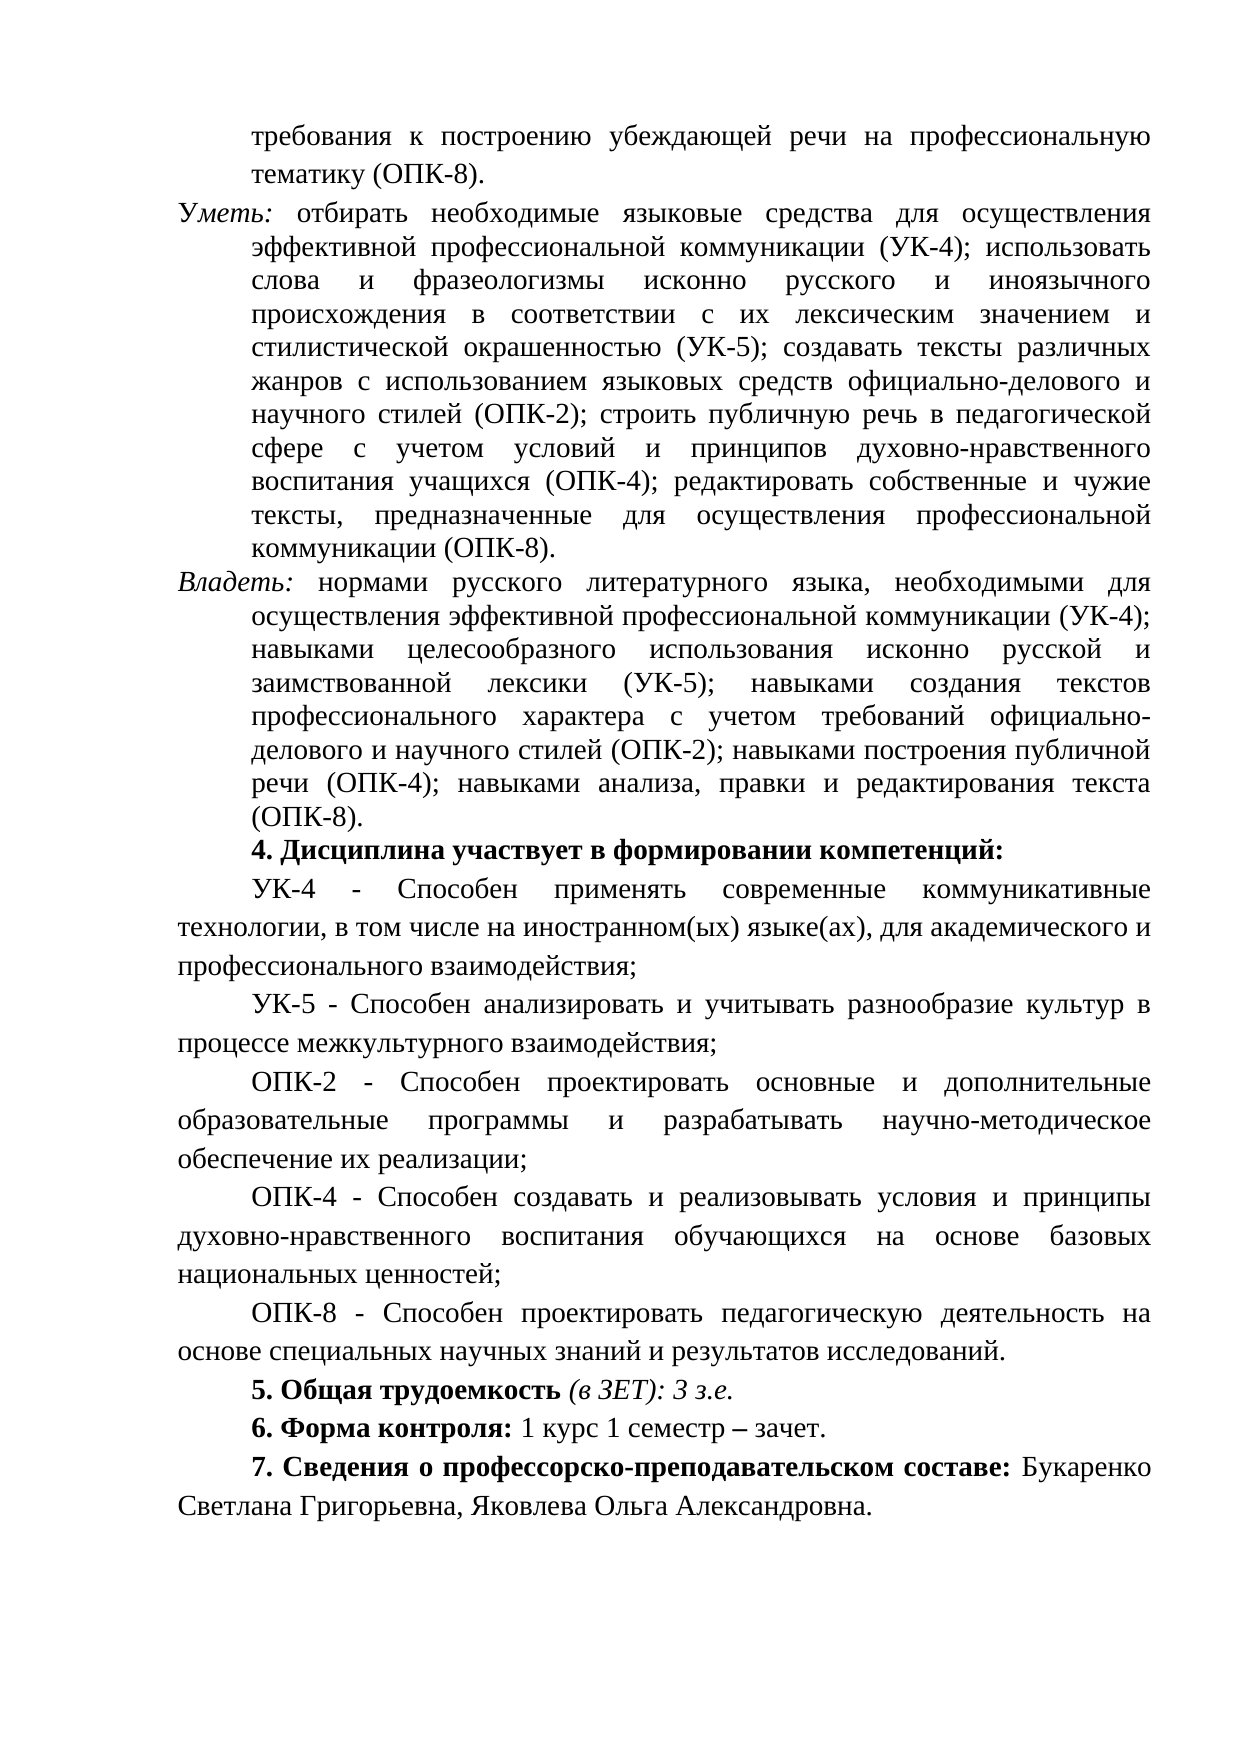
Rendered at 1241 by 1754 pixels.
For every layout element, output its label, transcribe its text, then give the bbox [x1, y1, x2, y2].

text 7. Сведения о профессорско-преподавательском составе: Букаренко Светлана Григорьевна, Яковлева Ольга Александровна. [177, 1449, 1152, 1521]
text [177, 118, 1152, 190]
text УК-4 - Способен применять современные коммуникативные технологии, в том числе на иностранном(ых) языке(ах), для академического и профессионального взаимодействия; [177, 871, 1152, 982]
text 5. Общая трудоемкость (в ЗЕТ): 3 з.е. [177, 1372, 1152, 1406]
text 4. Дисциплина участвует в формировании компетенций: [177, 832, 1152, 866]
text ОПК-2 - Способен проектировать основные и дополнительные образовательные программы и разрабатывать научно-методическое обеспечение их реализации; [177, 1064, 1152, 1174]
text ОПК-8 - Способен проектировать педагогическую деятельность на основе специальных научных знаний и результатов исследований. [177, 1295, 1152, 1367]
text Владеть: нормами русского литературного языка, необходимыми для осуществления эффективной профессиональной коммуникации (УК-4); навыками целесообразного использования исконно русской и заимствованной лексики (УК-5); навыками создания текстов профессионального характера с учетом требований официально-делового и научного стилей (ОПК-2); навыками построения публичной речи (ОПК-4); навыками анализа, правки и редактирования текста (ОПК-8). [177, 564, 1152, 832]
text ОПК-4 - Способен создавать и реализовывать условия и принципы духовно-нравственного воспитания обучающихся на основе базовых национальных ценностей; [177, 1179, 1152, 1290]
text 6. Форма контроля: 1 курс 1 семестр – зачет. [177, 1411, 1152, 1444]
text УК-5 - Способен анализировать и учитывать разнообразие культур в процессе межкультурного взаимодействия; [177, 987, 1152, 1059]
text Уметь: отбирать необходимые языковые средства для осуществления эффективной профессиональной коммуникации (УК-4); использовать слова и фразеологизмы исконно русского и иноязычного происхождения в соответствии с их лексическим значением и стилистической окрашенностью (УК-5); создавать тексты различных жанров с использованием языковых средств официально-делового и научного стилей (ОПК-2); строить публичную речь в педагогической сфере с учетом условий и принципов духовно-нравственного воспитания учащихся (ОПК-4); редактировать собственные и чужие тексты, предназначенные для осуществления профессиональной коммуникации (ОПК-8). [177, 195, 1152, 564]
